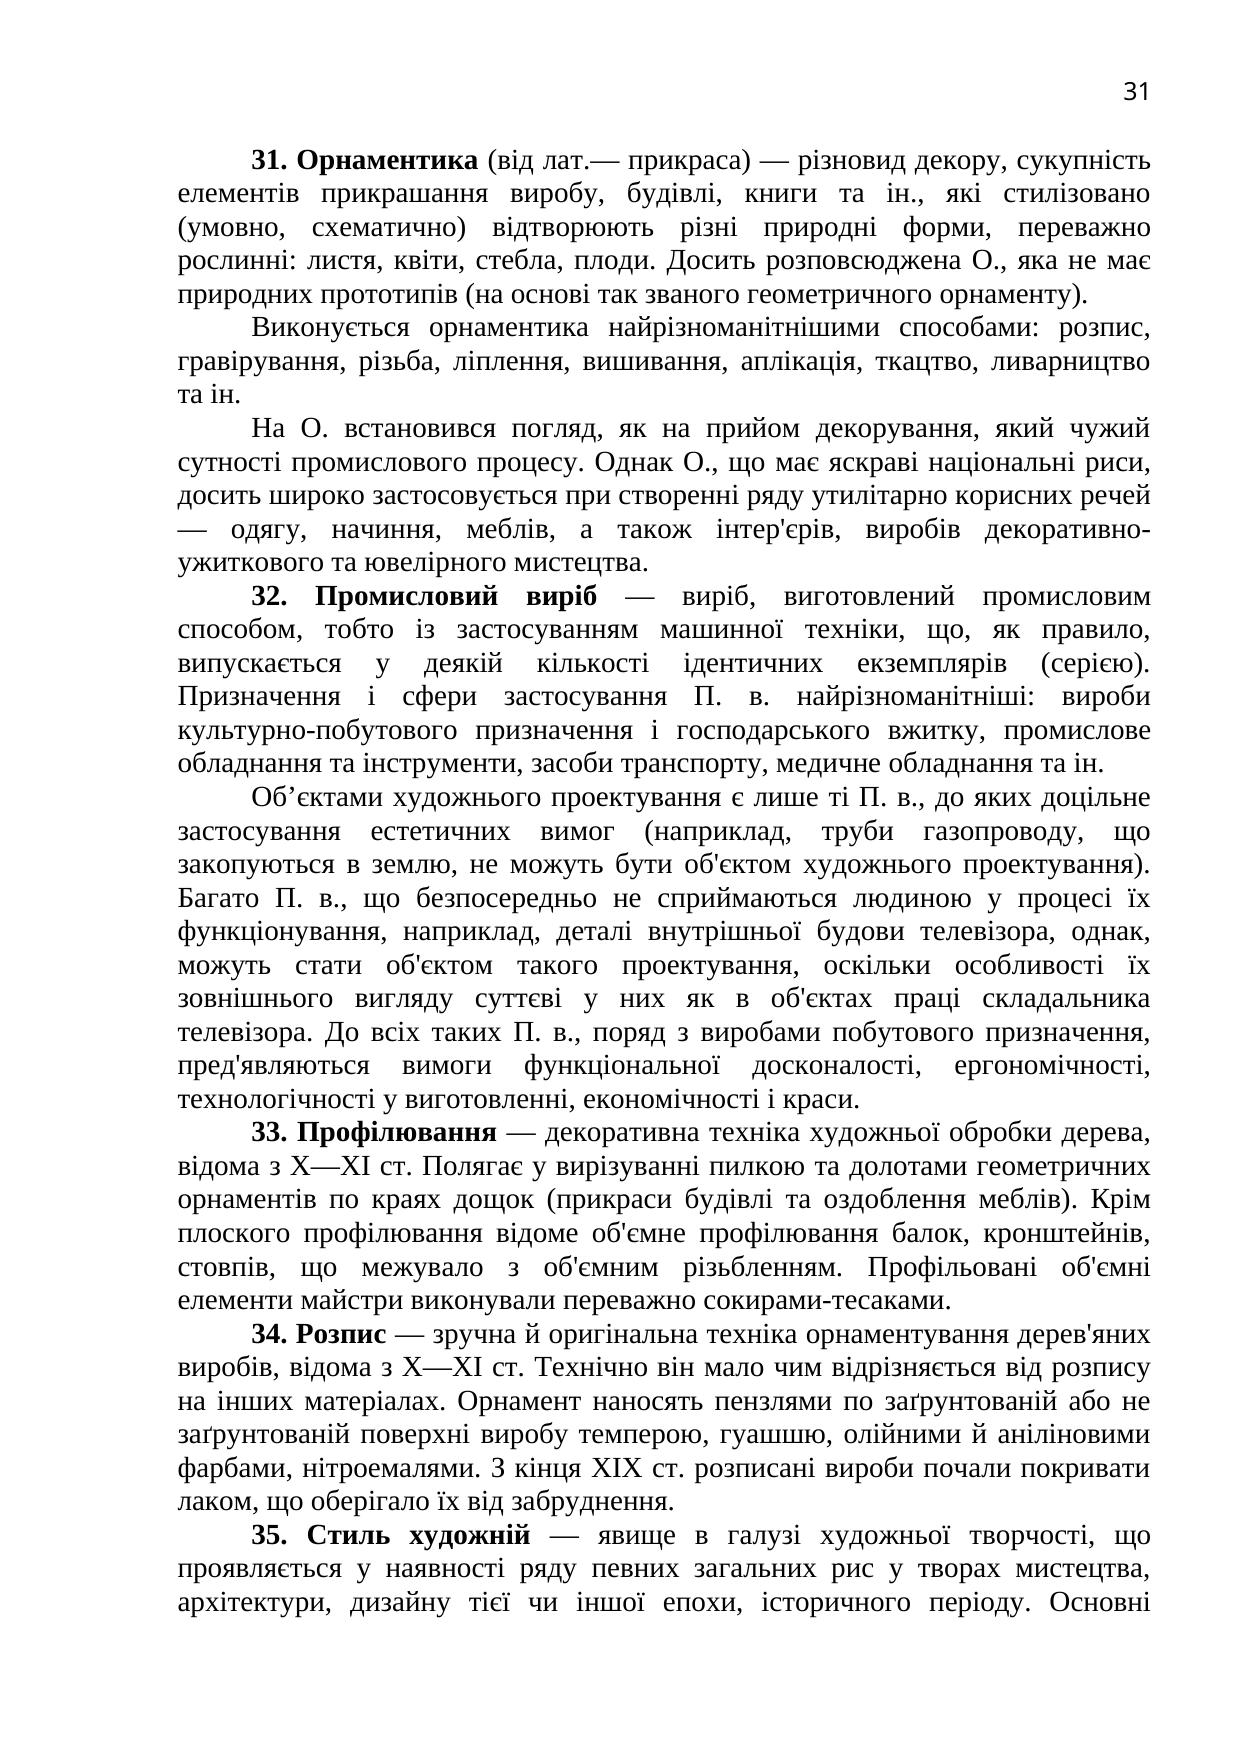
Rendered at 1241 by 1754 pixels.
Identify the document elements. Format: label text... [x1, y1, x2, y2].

text Об’єктами художнього проектування є лише ті П. в., до яких доцільне застосування естетичних вимог (наприклад, труби газопроводу, що закопуються в землю, не можуть бути об'єктом художнього проектування). Багато П. в., що безпосередньо не сприймаються людиною у процесі їх функціонування, наприклад, деталі внутрішньої будови телевізора, однак, можуть стати об'єктом такого проектування, оскільки особливості їх зовнішнього вигляду суттєві у них як в об'єктах праці складальника телевізора. До всіх таких П. в., поряд з виробами побутового призначення, пред'являються вимоги функціональної досконалості, ергономічності, технологічності у виготовленні, економічності і краси. [177, 779, 1152, 1114]
text На О. встановився погляд, як на прийом декорування, який чужий сутності промислового процесу. Однак О., що має яскраві національні риси, досить широко застосовується при створенні ряду утилітарно корисних речей — одягу, начиння, меблів, а також інтер'єрів, виробів декоративно-ужиткового та ювелірного мистецтва. [177, 410, 1152, 578]
text 32. Промисловий виріб — виріб, виготовлений промисловим способом, тобто із застосуванням машинної техніки, що, як правило, випускається у деякій кількості ідентичних екземплярів (серією). Призначення і сфери застосування П. в. найрізноманітніші: вироби культурно-побутового призначення і господарського вжитку, промислове обладнання та інструменти, засоби транспорту, медичне обладнання та ін. [177, 578, 1152, 779]
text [177, 1517, 1152, 1618]
text 31. Орнаментика (від лат.— прикраса) — різновид декору, сукупність елементів прикрашання виробу, будівлі, книги та ін., які стилізовано (умовно, схематично) відтворюють різні природні форми, переважно рослинні: листя, квіти, стебла, плоди. Досить розповсюджена О., яка не має природних прототипів (на основі так званого геометричного орнаменту). [177, 142, 1152, 309]
text 33. Профілювання — декоративна техніка художньої обробки дерева, відома з X—XI ст. Полягає у вирізуванні пилкою та долотами геометричних орнаментів по краях дощок (прикраси будівлі та оздоблення меблів). Крім плоского профілювання відоме об'ємне профілювання балок, кронштейнів, стовпів, що межувало з об'ємним різьбленням. Профільовані об'ємні елементи майстри виконували переважно сокирами-тесаками. [177, 1114, 1152, 1316]
text 34. Розпис — зручна й оригінальна техніка орнаментування дерев'яних виробів, відома з X—XI ст. Технічно він мало чим відрізняється від розпису на інших матеріалах. Орнамент наносять пензлями по заґрунтованій або не заґрунтованій поверхні виробу темперою, гуашшю, олійними й аніліновими фарбами, нітроемалями. З кінця XIX ст. розписані вироби почали покривати лаком, що оберігало їх від забруднення. [177, 1316, 1152, 1517]
text Виконується орнаментика найрізноманітнішими способами: розпис, гравірування, різьба, ліплення, вишивання, аплікація, ткацтво, ливарництво та ін. [177, 309, 1152, 410]
